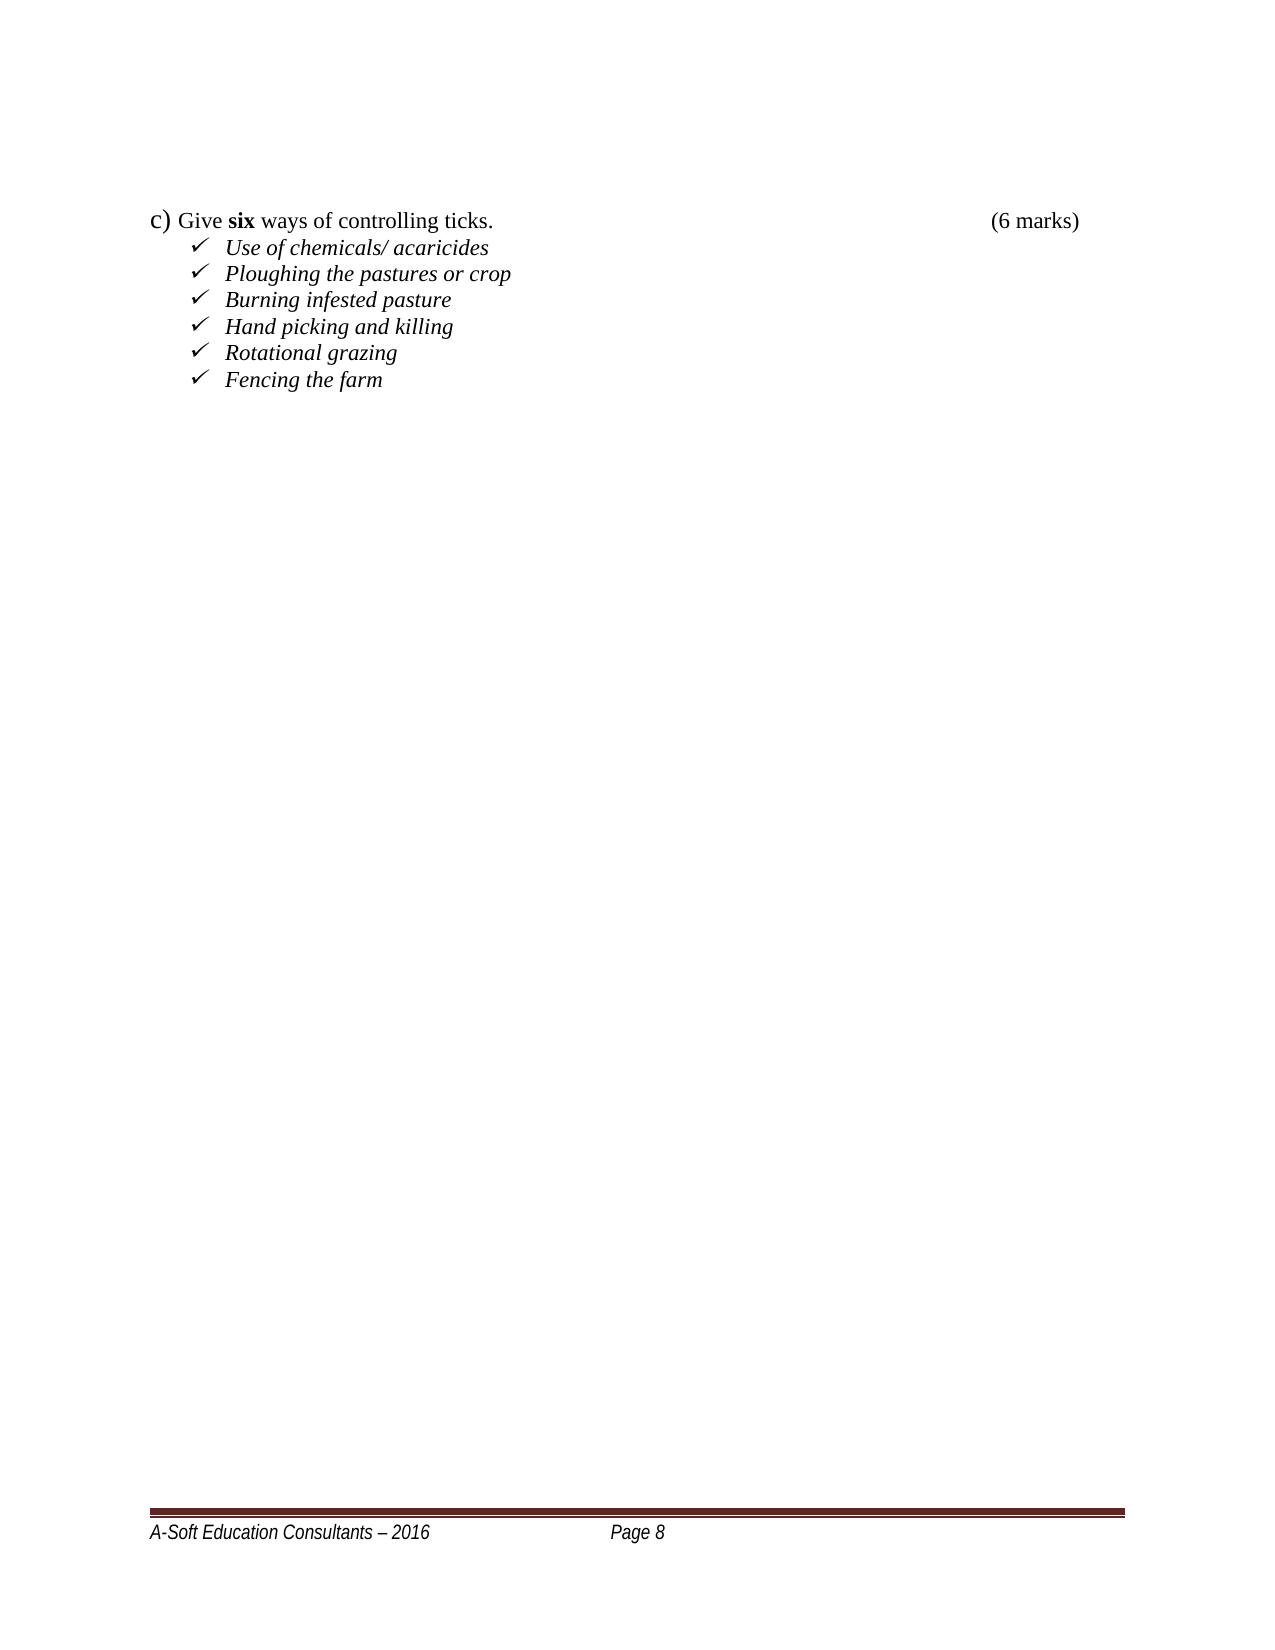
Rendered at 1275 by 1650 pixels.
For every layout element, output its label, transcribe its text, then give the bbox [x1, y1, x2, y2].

list Rotational grazing [187, 339, 1125, 366]
list Use of chemicals/ acaricides [187, 234, 1125, 260]
list Burning infested pasture [187, 287, 1125, 313]
text c) Give six ways of controlling ticks. (6 marks) [150, 203, 1125, 234]
list Fencing the farm [187, 366, 1125, 392]
list Ploughing the pastures or crop [187, 260, 1125, 287]
list Hand picking and killing [187, 313, 1125, 339]
